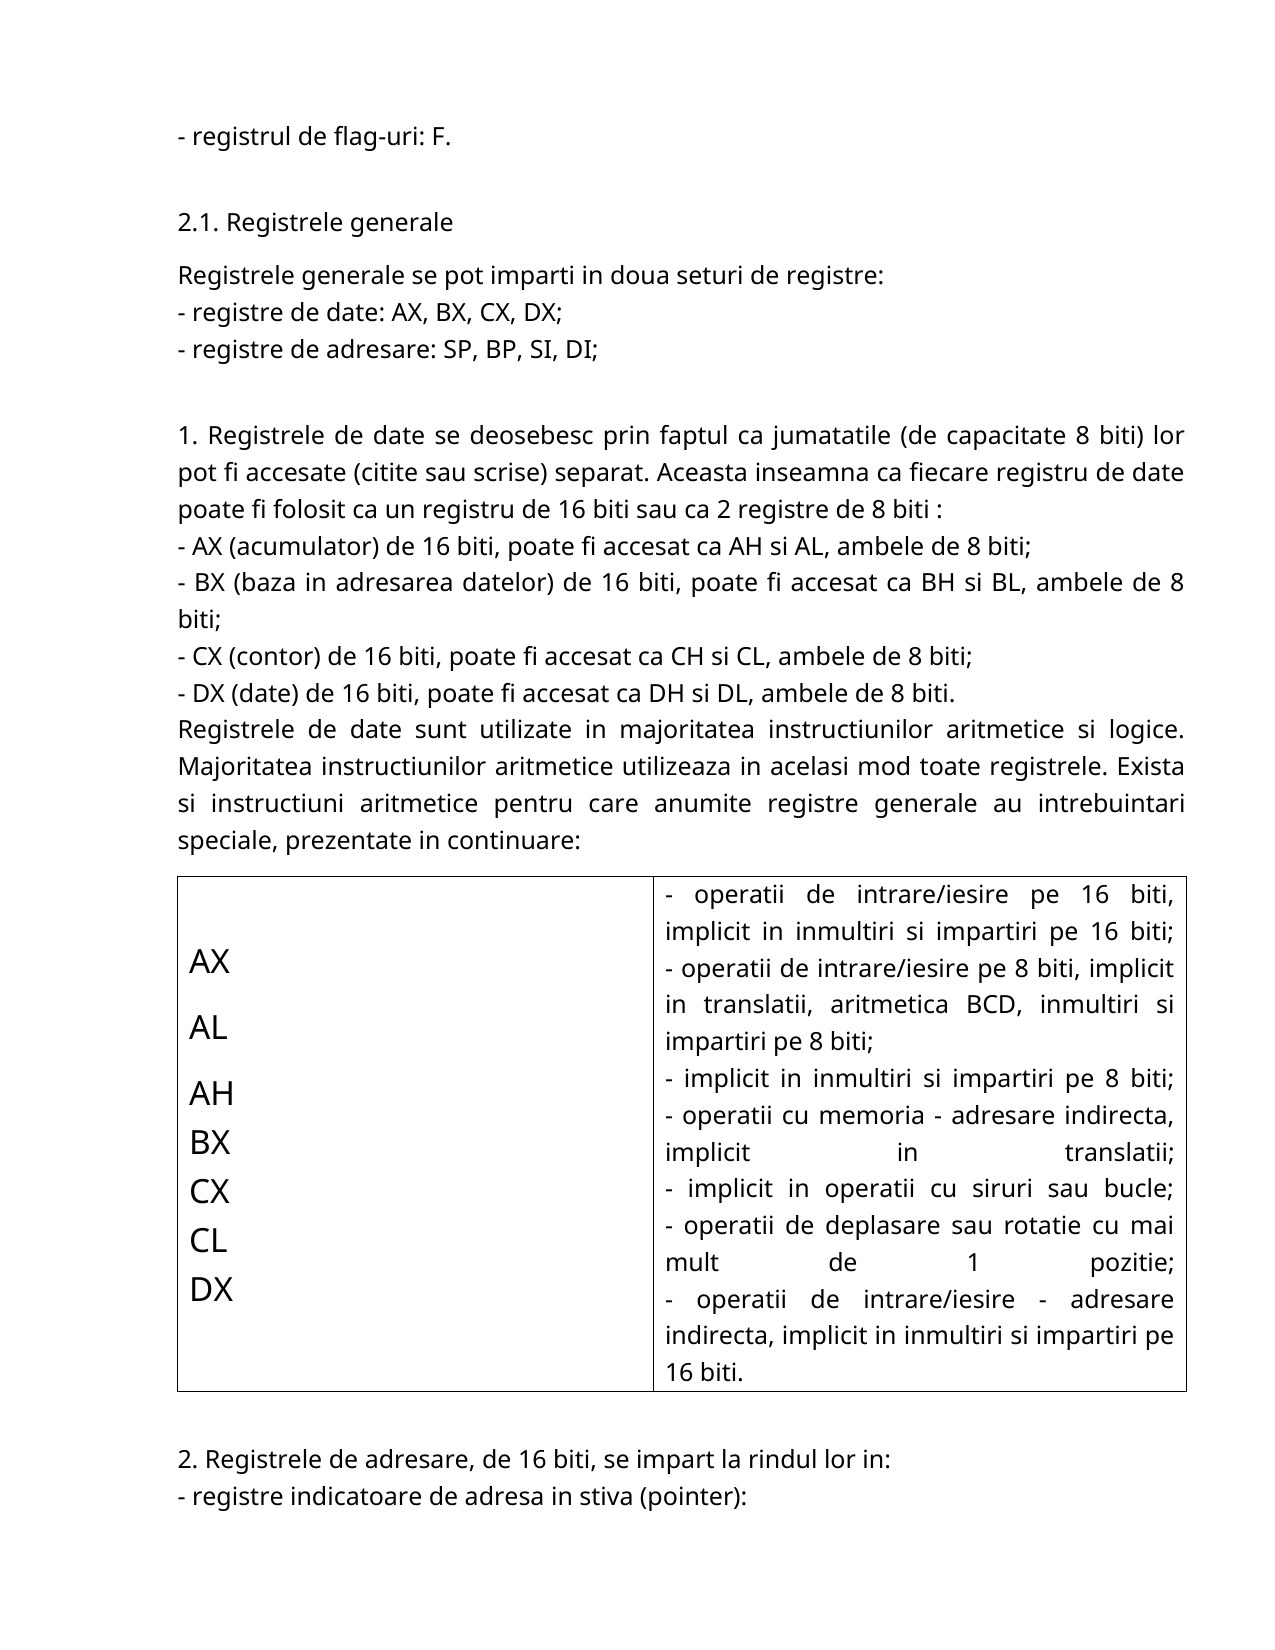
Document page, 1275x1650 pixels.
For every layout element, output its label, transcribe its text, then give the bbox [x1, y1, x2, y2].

text - registre de date: AX, BX, CX, DX; [177, 295, 1186, 329]
text - CX (contor) de 16 biti, poate fi accesat ca CH si CL, ambele de 8 biti; [177, 638, 1186, 672]
text - registrul de flag-uri: F. [177, 118, 1186, 152]
text - BX (baza in adresarea datelor) de 16 biti, poate fi accesat ca BH si BL, ambele de 8 biti; [177, 565, 1186, 636]
text Registrele generale se pot imparti in doua seturi de registre: [177, 258, 1186, 292]
text - AX (acumulator) de 16 biti, poate fi accesat ca AH si AL, ambele de 8 biti; [177, 528, 1186, 562]
table_header AX AL AH BX CX CL DX [178, 877, 653, 1391]
text - DX (date) de 16 biti, poate fi accesat ca DH si DL, ambele de 8 biti. [177, 675, 1186, 709]
text 2. Registrele de adresare, de 16 biti, se impart la rindul lor in: [177, 1442, 1186, 1476]
text - registre indicatoare de adresa in stiva (pointer): [177, 1478, 1186, 1512]
text - registre de adresare: SP, BP, SI, DI; [177, 331, 1186, 366]
text Registrele de date sunt utilizate in majoritatea instructiunilor aritmetice si logice. Majoritatea instructiunilor aritmetice utilizeaza in acelasi mod toate registrele. Exista si instructiuni aritmetice pentru care anumite registre generale au intrebuintari speciale, prezentate in continuare: [177, 712, 1186, 856]
text 1. Registrele de date se deosebesc prin faptul ca jumatatile (de capacitate 8 biti) lor pot fi accesate (citite sau scrise) separat. Aceasta inseamna ca fiecare registru de date poate fi folosit ca un registru de 16 biti sau ca 2 registre de 8 biti : [177, 418, 1186, 525]
table_header - operatii de intrare/iesire pe 16 biti, implicit in inmultiri si impartiri pe 16 biti; - operatii de intrare/iesire pe 8 biti, implicit in translatii, aritmetica BCD, inmultiri si impartiri pe 8 biti; - implicit in inmultiri si impartiri pe 8 biti; - operatii cu memoria - adresare indirecta, implicit in translatii; - implicit in operatii cu siruri sau bucle; - operatii de deplasare sau rotatie cu mai mult de 1 pozitie; - operatii de intrare/iesire - adresare indirecta, implicit in inmultiri si impartiri pe 16 biti. [654, 877, 1186, 1391]
text 2.1. Registrele generale [177, 204, 1186, 238]
